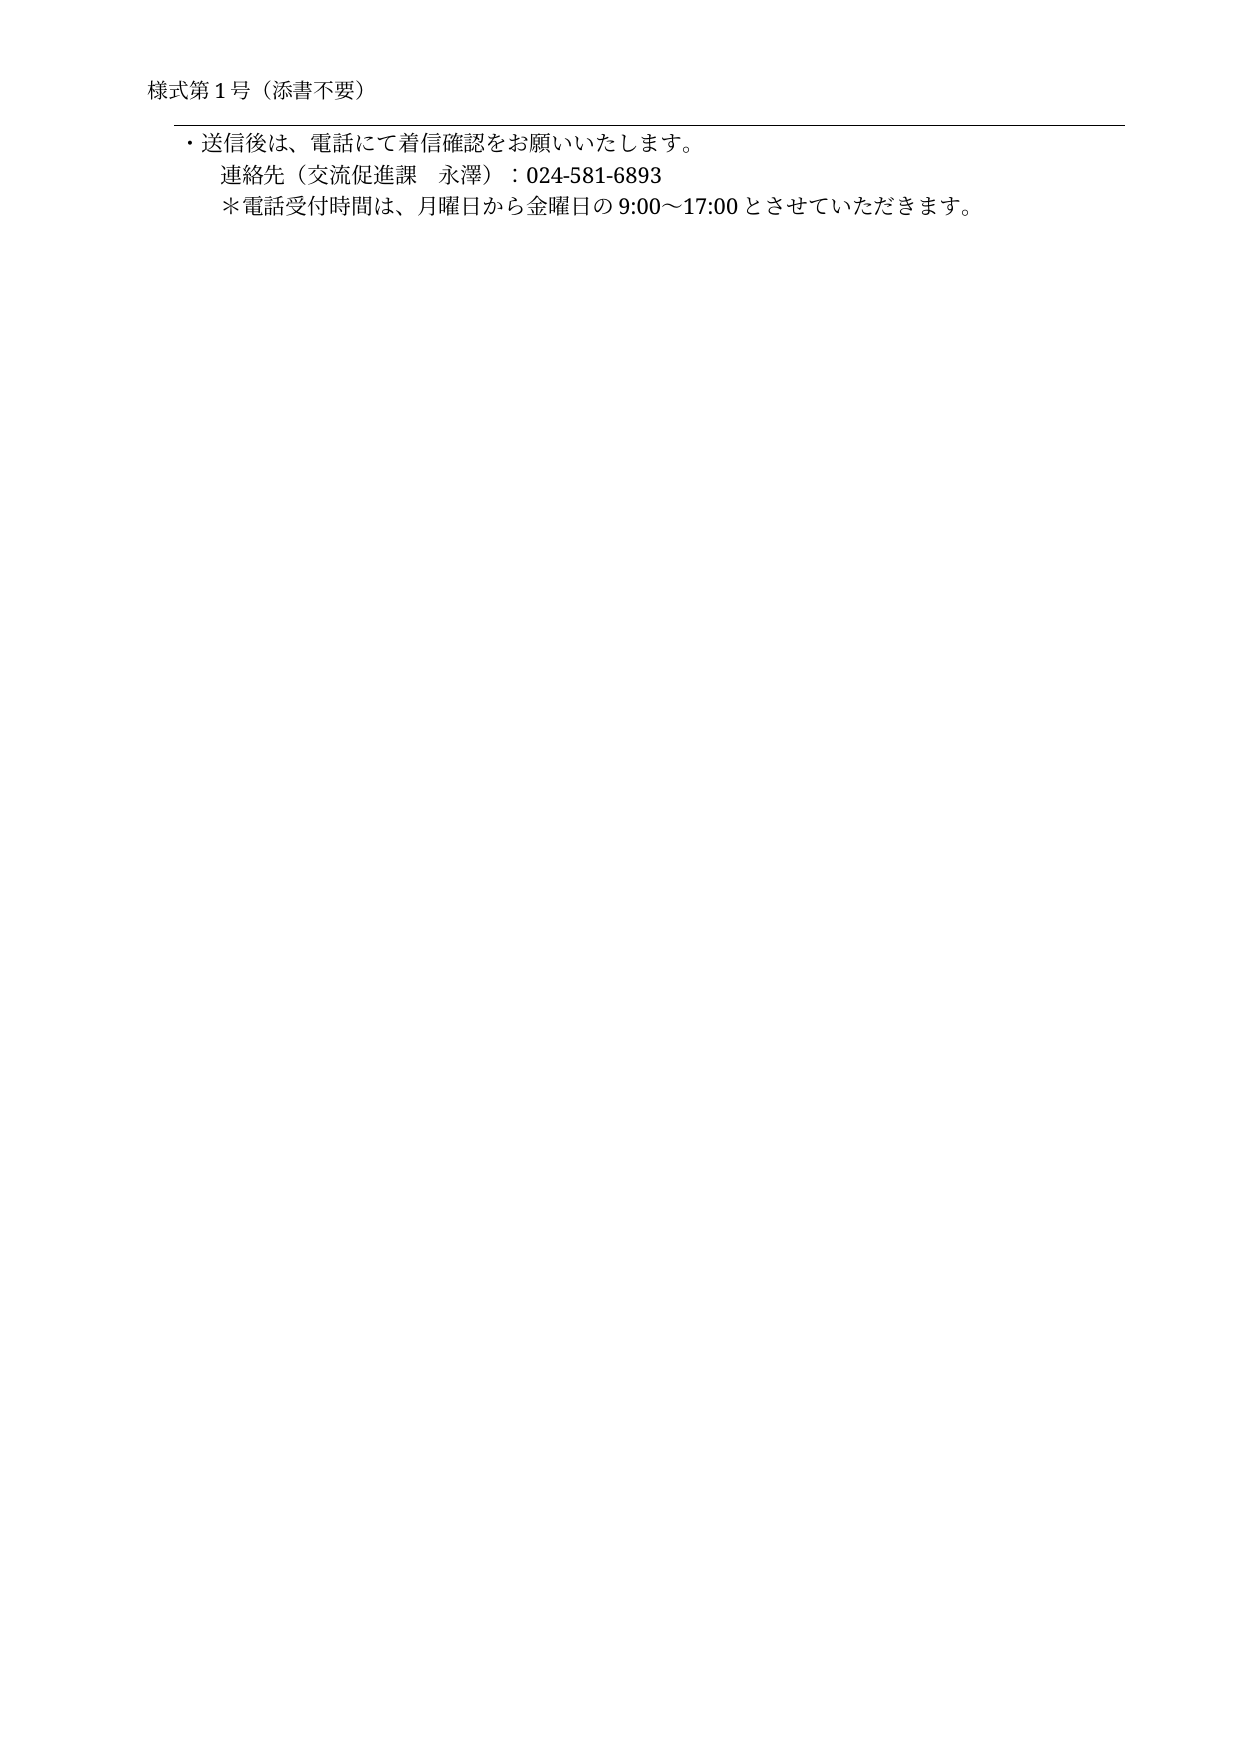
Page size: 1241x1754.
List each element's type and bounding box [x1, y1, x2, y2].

table_cell [174, 126, 1125, 221]
